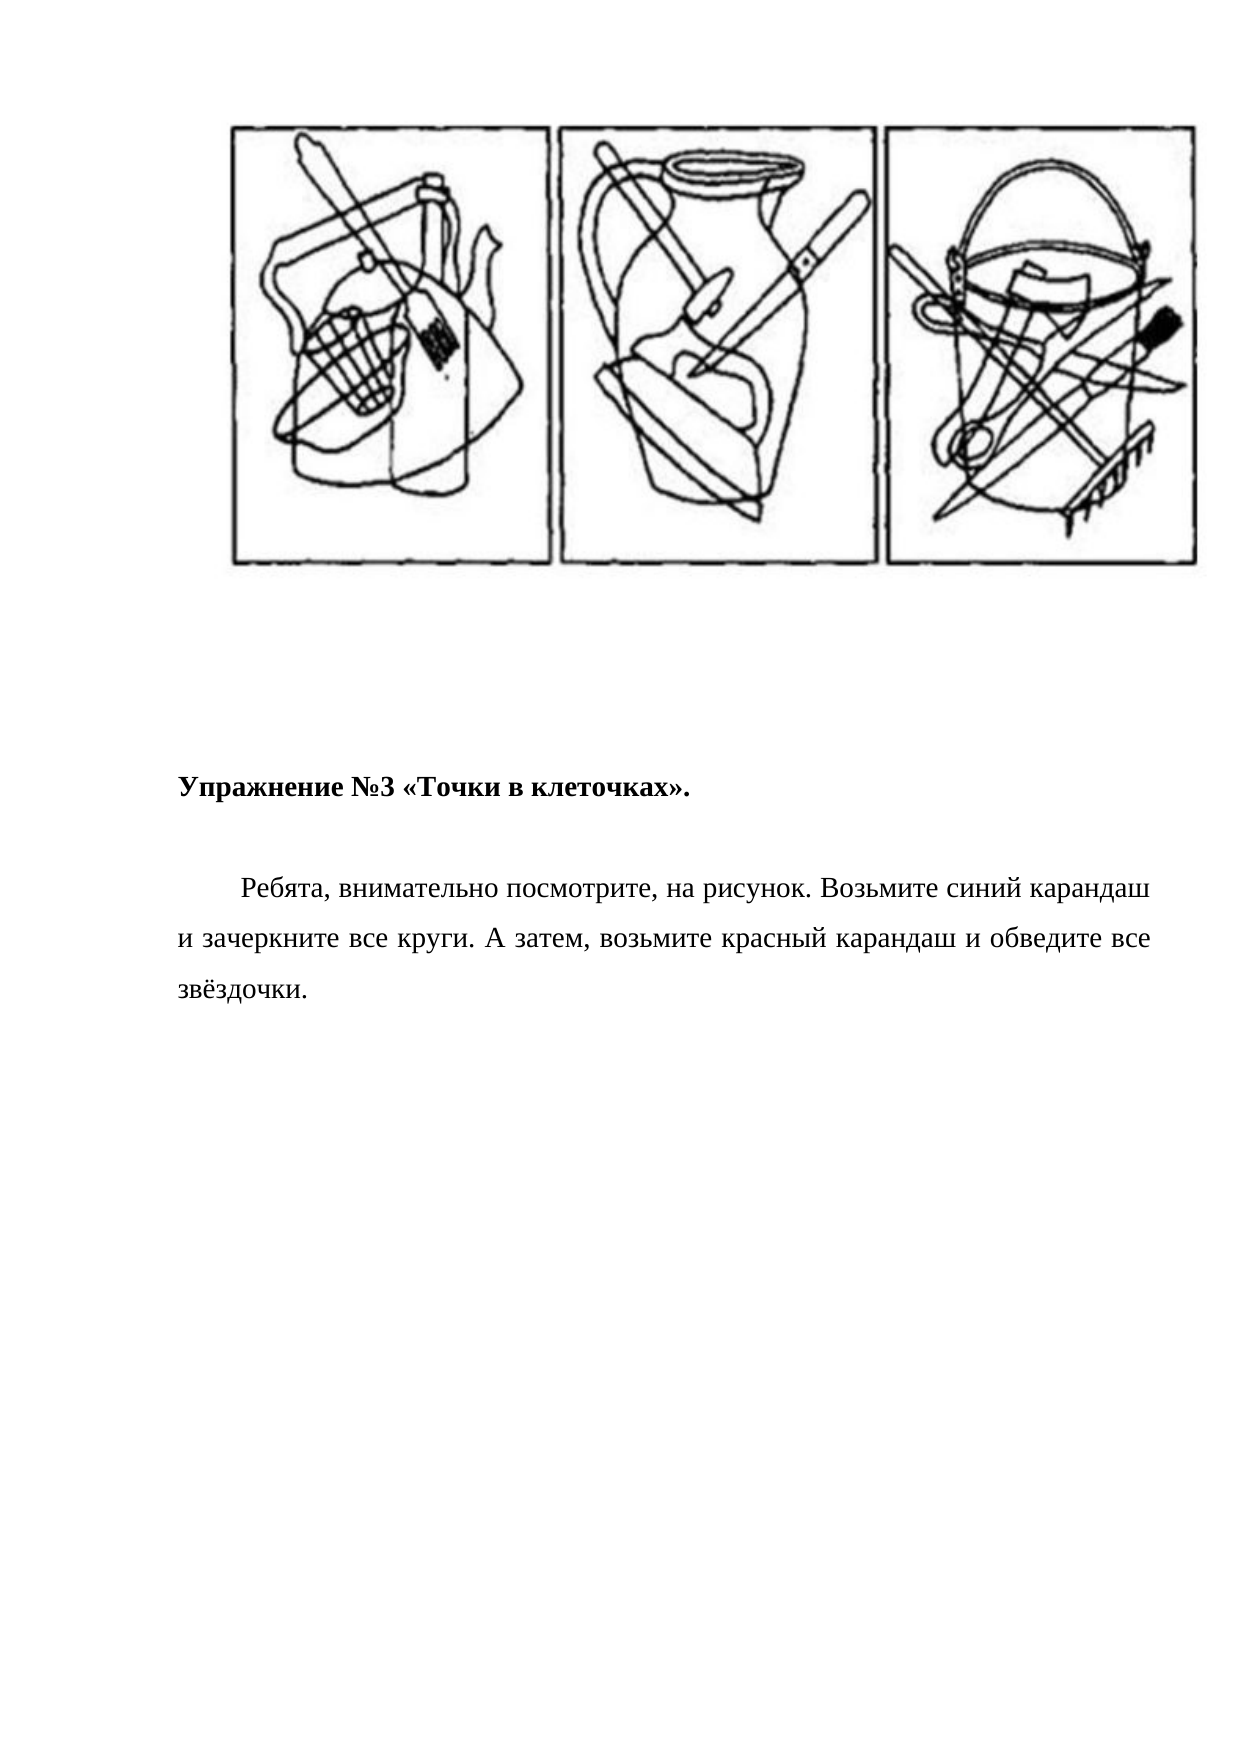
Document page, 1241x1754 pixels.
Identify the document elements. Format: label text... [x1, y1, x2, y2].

text Упражнение №3 «Точки в клеточках». [177, 769, 1152, 803]
text Ребята, внимательно посмотрите, на рисунок. Возьмите синий карандаш и зачеркните все круги. А затем, возьмите красный карандаш и обведите все звёздочки. [177, 870, 1152, 1004]
picture [177, 14, 1241, 706]
